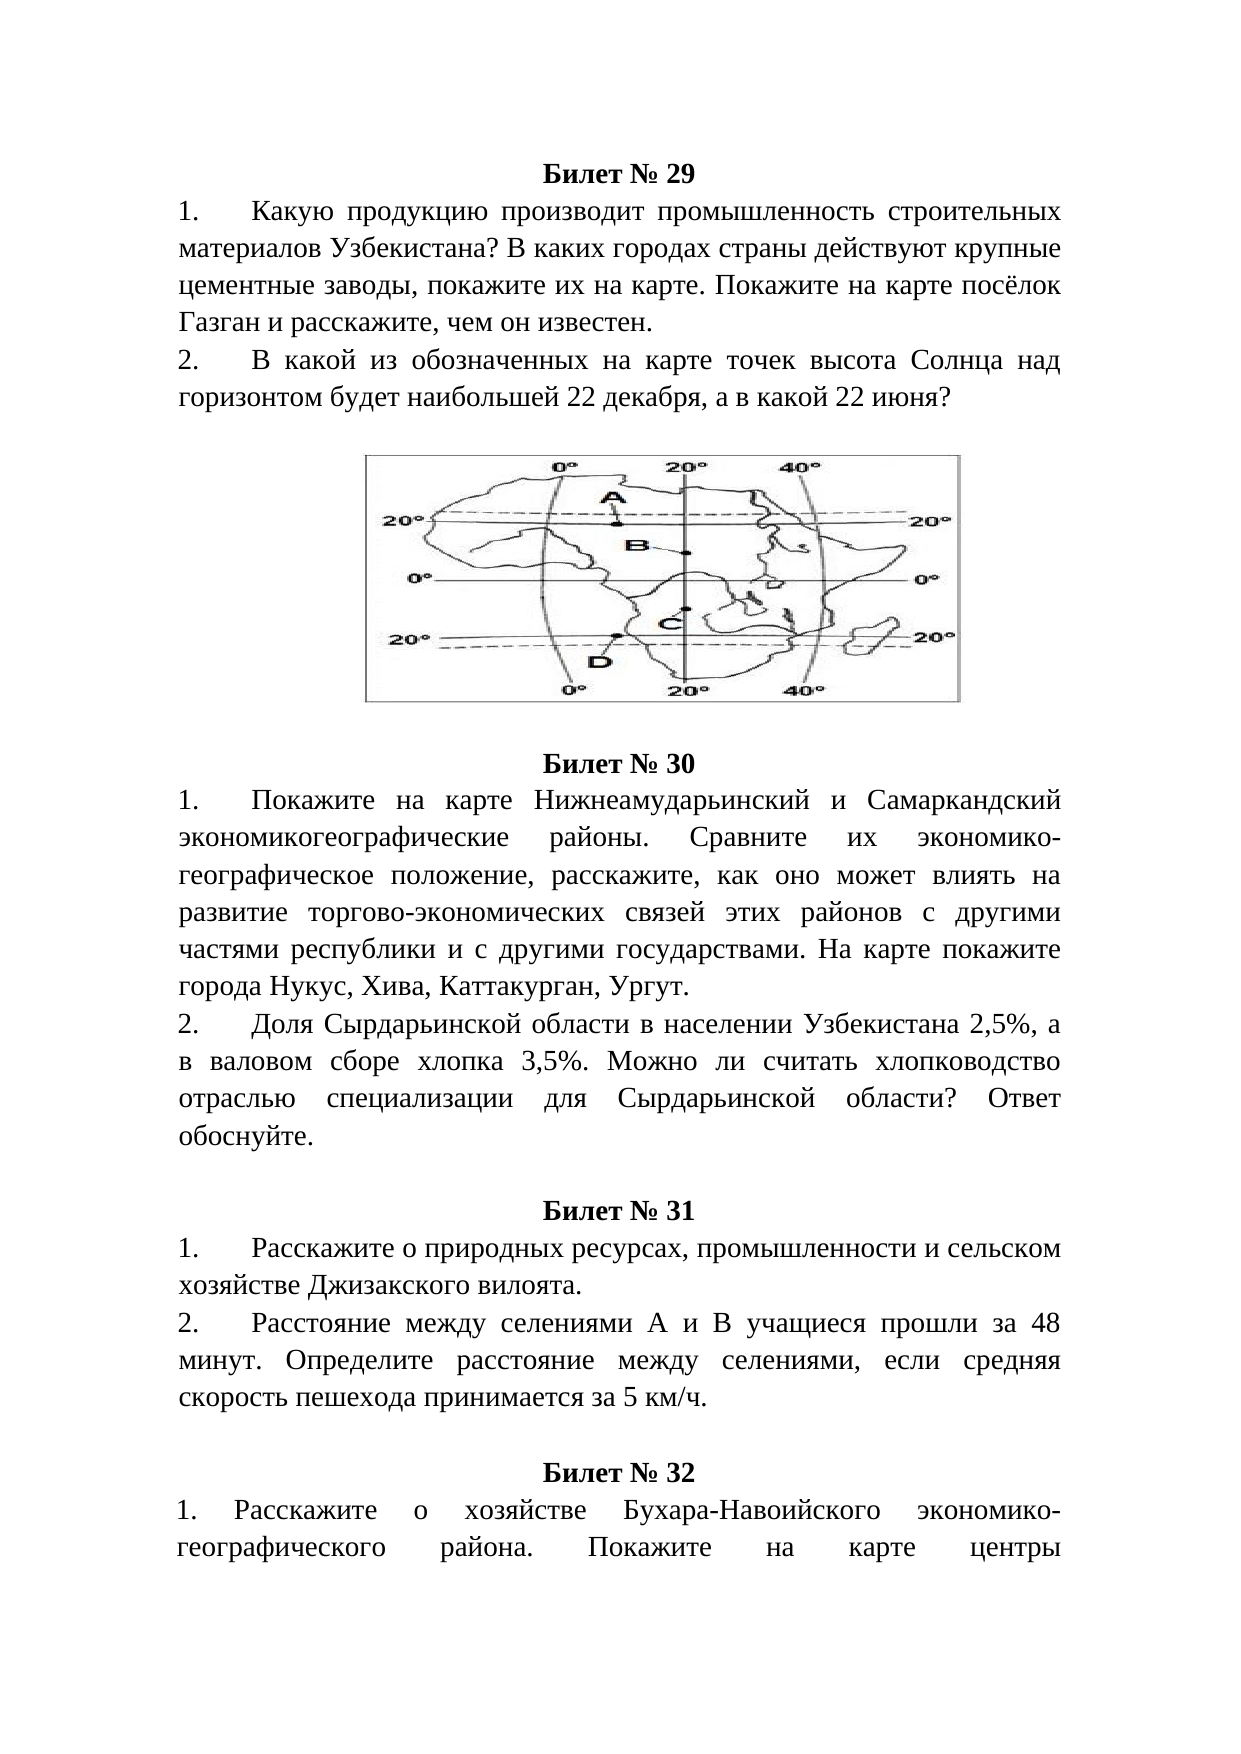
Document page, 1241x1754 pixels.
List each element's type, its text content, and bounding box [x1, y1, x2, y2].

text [176, 1492, 1062, 1563]
subtitle Билет № 31 [254, 1193, 983, 1227]
list Расстояние между селениями А и В учащиеся прошли за 48 минут. Определите расстояние между селениями, если средняя скорость пешехода принимается за 5 км/ч. [177, 1305, 1062, 1413]
list Доля Сырдарьинской области в населении Узбекистана 2,5%, а в валовом сборе хлопка 3,5%. Можно ли считать хлопководство отраслью специализации для Сырдарьинской области? Ответ обоснуйте. [177, 1006, 1062, 1151]
list В какой из обозначенных на карте точек высота Солнца над горизонтом будет наибольшей 22 декабря, а в какой 22 июня? [177, 342, 1062, 413]
list Расскажите о природных ресурсах, промышленности и сельском хозяйстве Джизакского вилоята. [177, 1230, 1062, 1301]
subtitle Билет № 32 [254, 1455, 983, 1489]
subtitle Билет № 29 [254, 156, 983, 190]
picture [360, 453, 970, 705]
subtitle Билет № 30 [254, 746, 983, 779]
list Какую продукцию производит промышленность строительных материалов Узбекистана? В каких городах страны действуют крупные цементные заводы, покажите их на карте. Покажите на карте посёлок Газган и расскажите, чем он известен. [177, 193, 1062, 338]
list Покажите на карте Нижнеамударьинский и Самаркандский экономикогеографические районы. Сравните их экономико-географическое положение, расскажите, как оно может влиять на развитие торгово-экономических связей этих районов с другими частями республики и с другими государствами. На карте покажите города Нукус, Хива, Каттакурган, Ургут. [177, 782, 1062, 1002]
